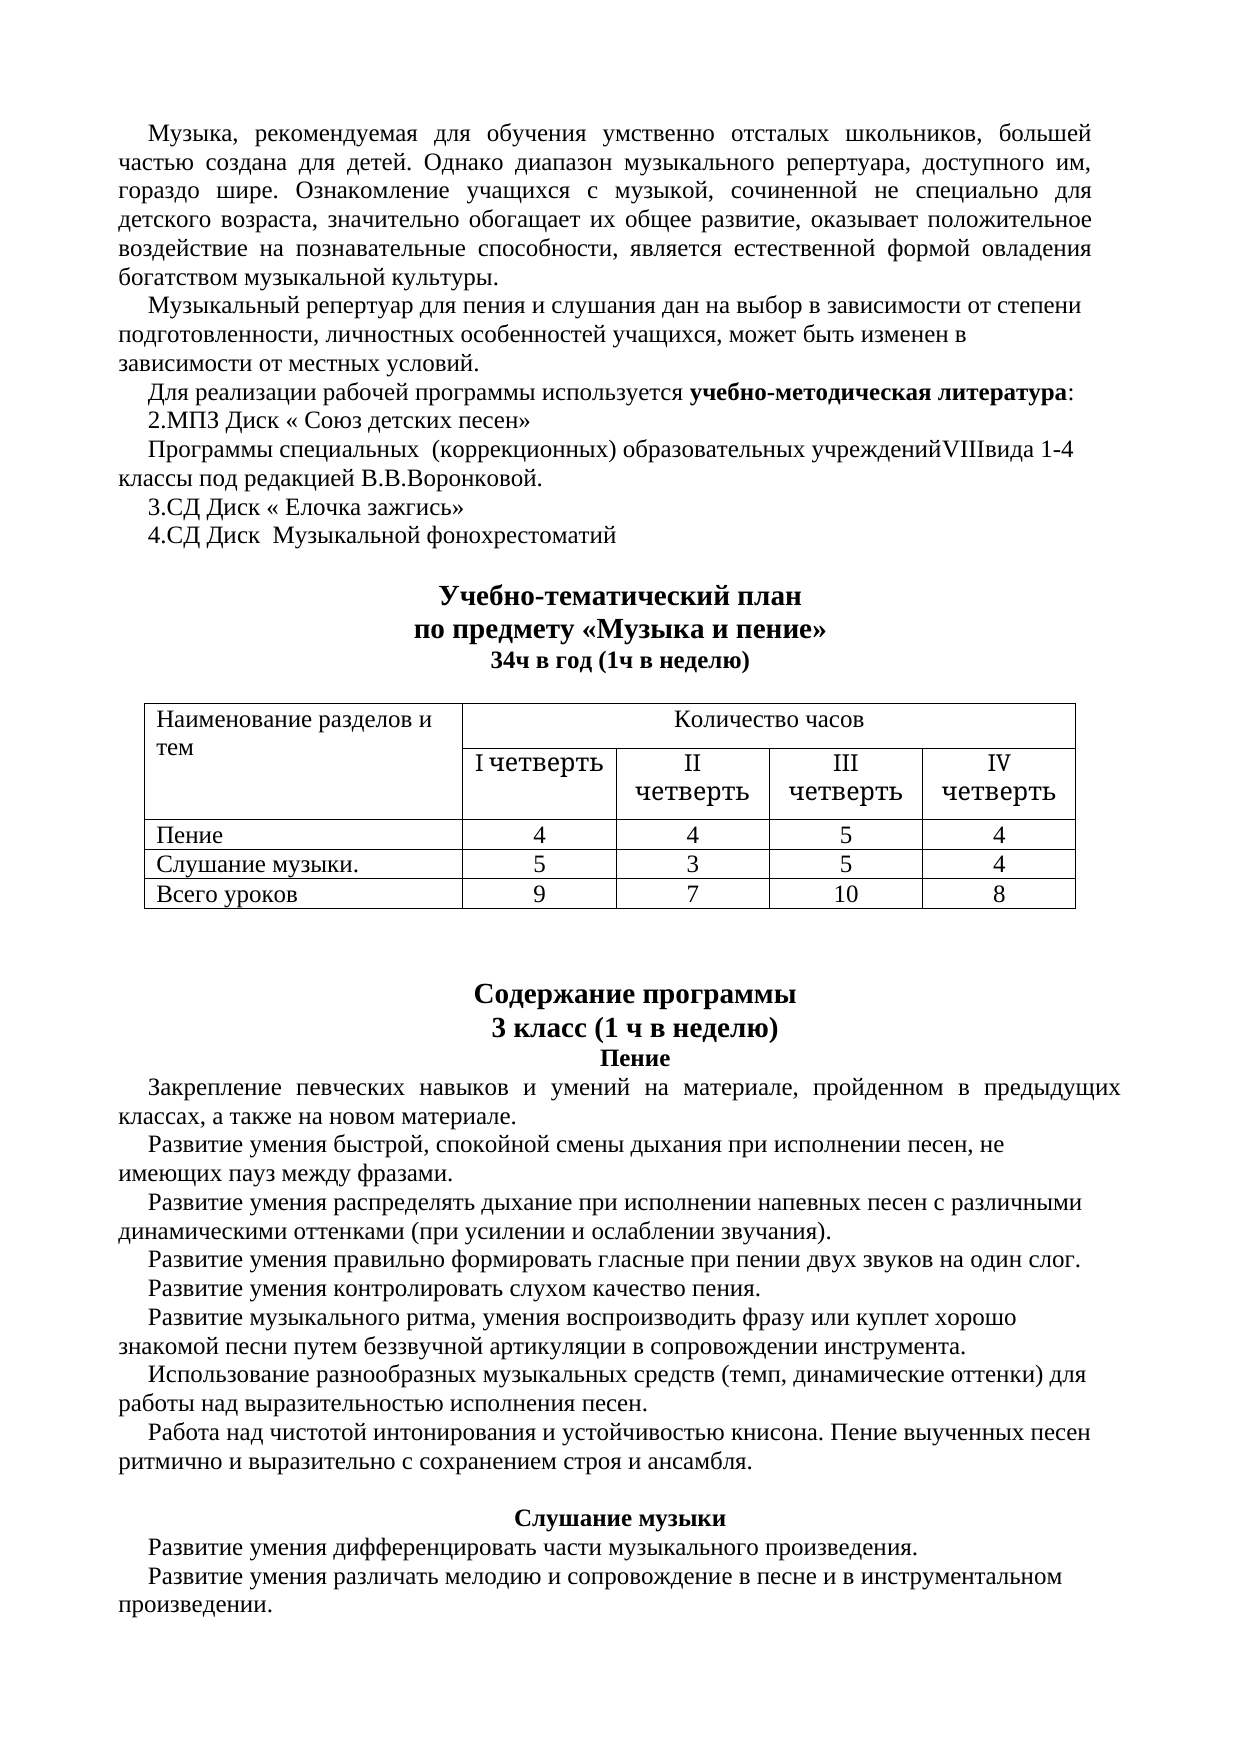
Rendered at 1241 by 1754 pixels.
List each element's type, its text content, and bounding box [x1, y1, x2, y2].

text по предмету «Музыка и пение» [118, 612, 1122, 645]
table_cell I четверть [463, 749, 616, 819]
text Учебно-тематический план [118, 578, 1122, 612]
table_cell II четверть [617, 749, 769, 819]
table_cell Всего уроков [145, 879, 462, 908]
table_cell 5 [770, 850, 922, 878]
table_cell 4 [617, 820, 769, 848]
table_cell III четверть [770, 749, 922, 819]
text Для реализации рабочей программы используется учебно-методическая литература: [118, 377, 1122, 406]
text имеющих пауз между фразами. [118, 1158, 1122, 1187]
text 3.СД Диск « Елочка зажгись» [118, 492, 1122, 521]
table_cell IV четверть [923, 749, 1075, 819]
text 4.СД Диск Музыкальной фонохрестоматий [118, 521, 1122, 549]
table_header Наименование разделов и тем [145, 704, 462, 819]
text работы над выразительностью исполнения песен. [118, 1388, 1122, 1417]
table_cell Пение [145, 820, 462, 848]
text Слушание музыки [118, 1503, 1122, 1532]
table_cell 10 [770, 879, 922, 908]
table_cell 7 [617, 879, 769, 908]
text ритмично и выразительно с сохранением строя и ансамбля. [118, 1446, 1122, 1474]
text Музыка, рекомендуемая для обучения умственно отсталых школьников, большей частью создана для детей. Однако диапазон музыкального репертуара, доступного им, гораздо шире. Ознакомление учащихся с музыкой, сочиненной не специально для детского возраста, значительно обогащает их общее развитие, оказывает положительное воздействие на познавательные способности, является естественной формой овладения богатством музыкальной культуры. [118, 118, 1093, 291]
table_cell Слушание музыки. [145, 850, 462, 878]
text Развитие музыкального ритма, умения воспроизводить фразу или куплет хорошо [118, 1302, 1122, 1331]
table_cell 5 [770, 820, 922, 848]
table_cell 5 [463, 850, 616, 878]
text Работа над чистотой интонирования и устойчивостью книсона. Пение выученных песен [118, 1417, 1122, 1446]
text Содержание программы [118, 976, 1122, 1010]
text знакомой песни путем беззвучной артикуляции в сопровождении инструмента. [118, 1331, 1122, 1359]
subtitle 3 класс (1 ч в неделю) [118, 1010, 1122, 1043]
text Развитие умения быстрой, спокойной смены дыхания при исполнении песен, не [118, 1129, 1122, 1158]
text динамическими оттенками (при усилении и ослаблении звучания). [118, 1216, 1122, 1244]
text 2.МПЗ Диск « Союз детских песен» [118, 406, 1122, 434]
table_cell 8 [923, 879, 1075, 908]
text Закрепление певческих навыков и умений на материале, пройденном в предыдущих классах, а также на новом материале. [118, 1072, 1122, 1129]
table_cell 4 [923, 850, 1075, 878]
table_header Количество часов [463, 704, 1075, 748]
text Развитие умения контролировать слухом качество пения. [118, 1273, 1122, 1302]
text Развитие умения распределять дыхание при исполнении напевных песен с различными [118, 1187, 1122, 1216]
text Музыкальный репертуар для пения и слушания дан на выбор в зависимости от степени подготовленности, личностных особенностей учащихся, может быть изменен в зависимости от местных условий. [118, 291, 1093, 377]
text 34ч в год (1ч в неделю) [118, 645, 1122, 674]
text Использование разнообразных музыкальных средств (темп, динамические оттенки) для [118, 1359, 1122, 1388]
table_cell 4 [463, 820, 616, 848]
table_cell 4 [923, 820, 1075, 848]
text Программы специальных (коррекционных) образовательных учрежденийVIIIвида 1-4 классы под редакцией В.В.Воронковой. [118, 434, 1122, 492]
text произведении. [118, 1589, 1122, 1618]
table_cell 3 [617, 850, 769, 878]
text Развитие умения дифференцировать части музыкального произведения. [118, 1532, 1122, 1561]
text Развитие умения правильно формировать гласные при пении двух звуков на один слог. [118, 1244, 1122, 1273]
table_cell 9 [463, 879, 616, 908]
text Пение [118, 1043, 1122, 1072]
text Развитие умения различать мелодию и сопровождение в песне и в инструментальном [118, 1561, 1122, 1589]
